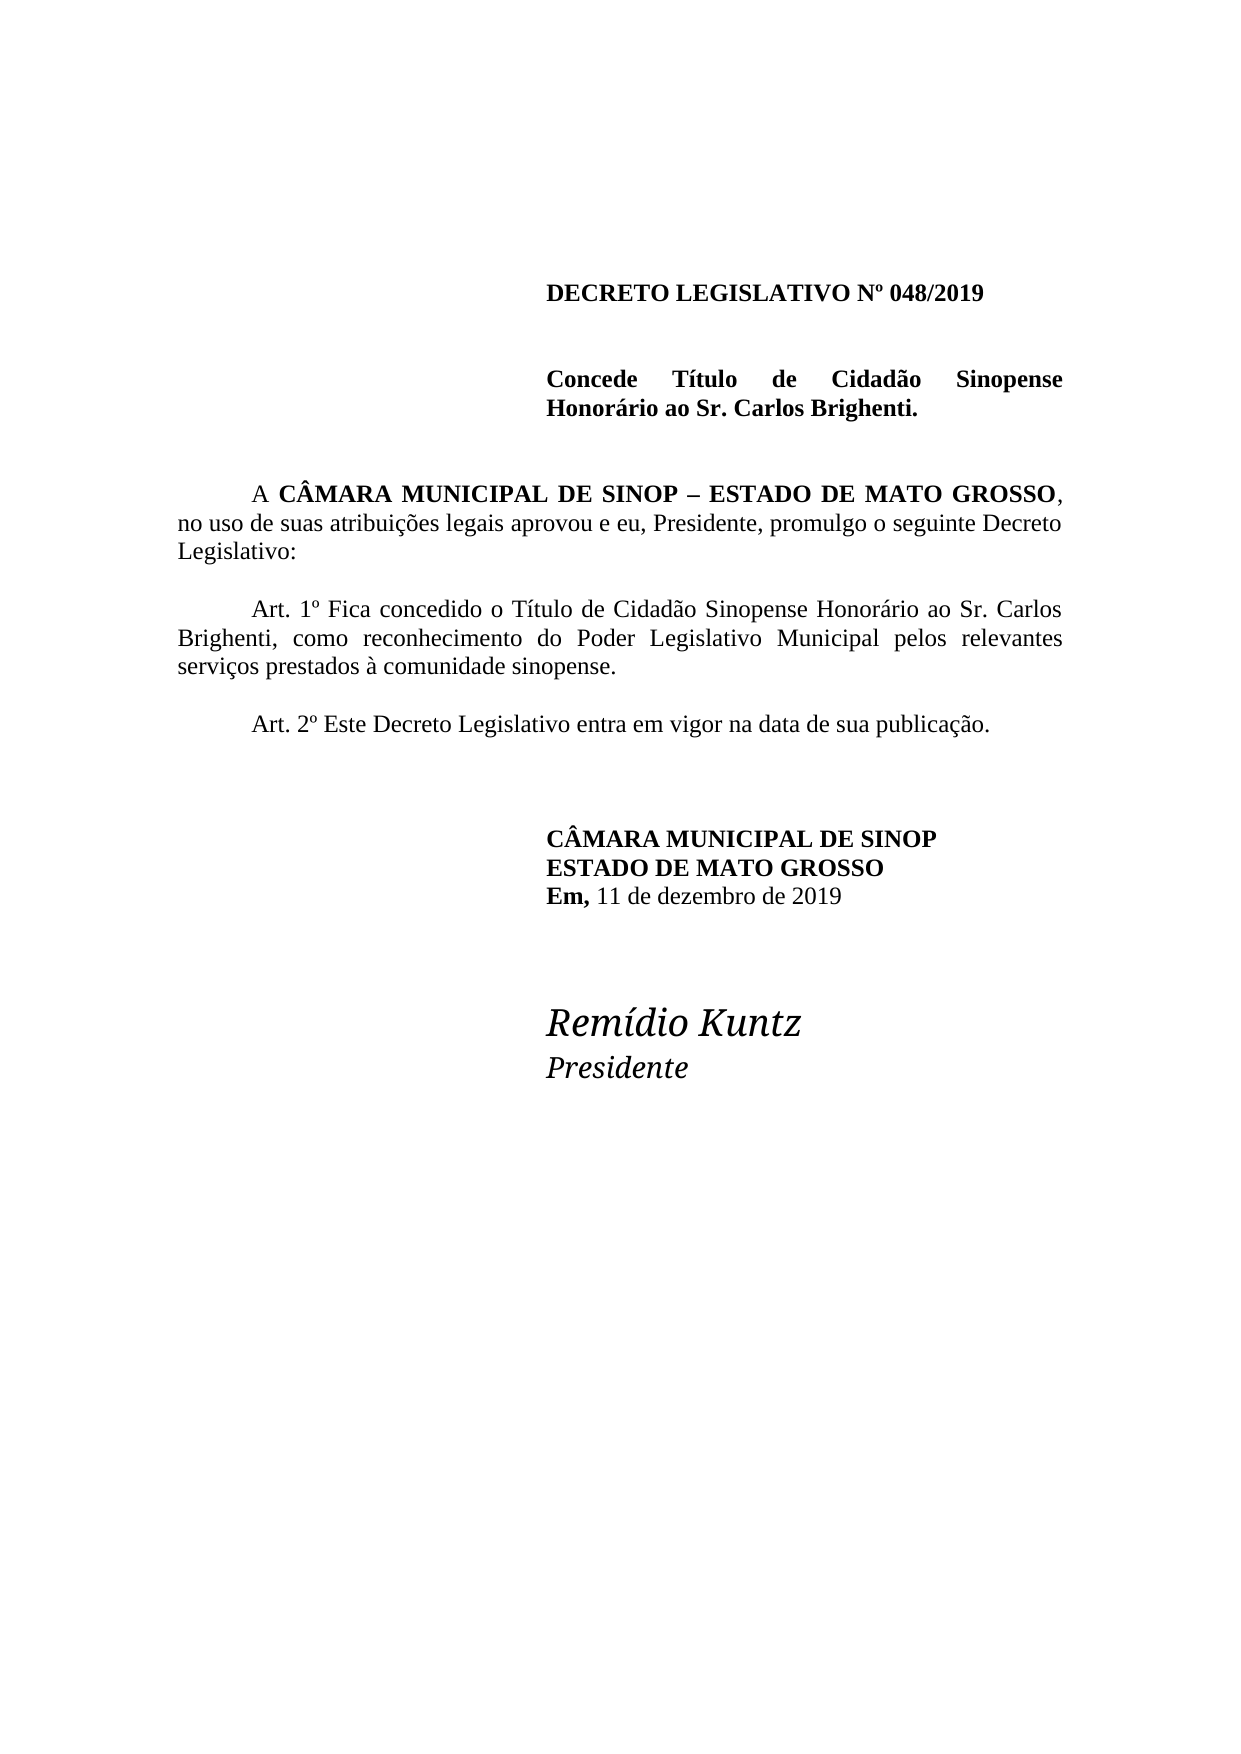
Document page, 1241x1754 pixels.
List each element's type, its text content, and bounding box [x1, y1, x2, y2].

text DECRETO LEGISLATIVO Nº 048/2019 [472, 278, 1063, 306]
text CÂMARA MUNICIPAL DE SINOP [546, 824, 1063, 853]
text Art. 2º Este Decreto Legislativo entra em vigor na data de sua publicação. [177, 709, 1063, 738]
text Em, 11 de dezembro de 2019 [546, 881, 1063, 910]
text ESTADO DE MATO GROSSO [546, 853, 1063, 881]
text Concede Título de Cidadão Sinopense Honorário ao Sr. Carlos Brighenti. [546, 364, 1063, 421]
text Remídio Kuntz [546, 996, 1063, 1047]
text Art. 1º Fica concedido o Título de Cidadão Sinopense Honorário ao Sr. Carlos Brighenti, como reconhecimento do Poder Legislativo Municipal pelos relevantes serviços prestados à comunidade sinopense. [177, 594, 1063, 680]
text Presidente [546, 1047, 1063, 1087]
text A CÂMARA MUNICIPAL DE SINOP – ESTADO DE MATO GROSSO, no uso de suas atribuições legais aprovou e eu, Presidente, promulgo o seguinte Decreto Legislativo: [177, 479, 1063, 565]
